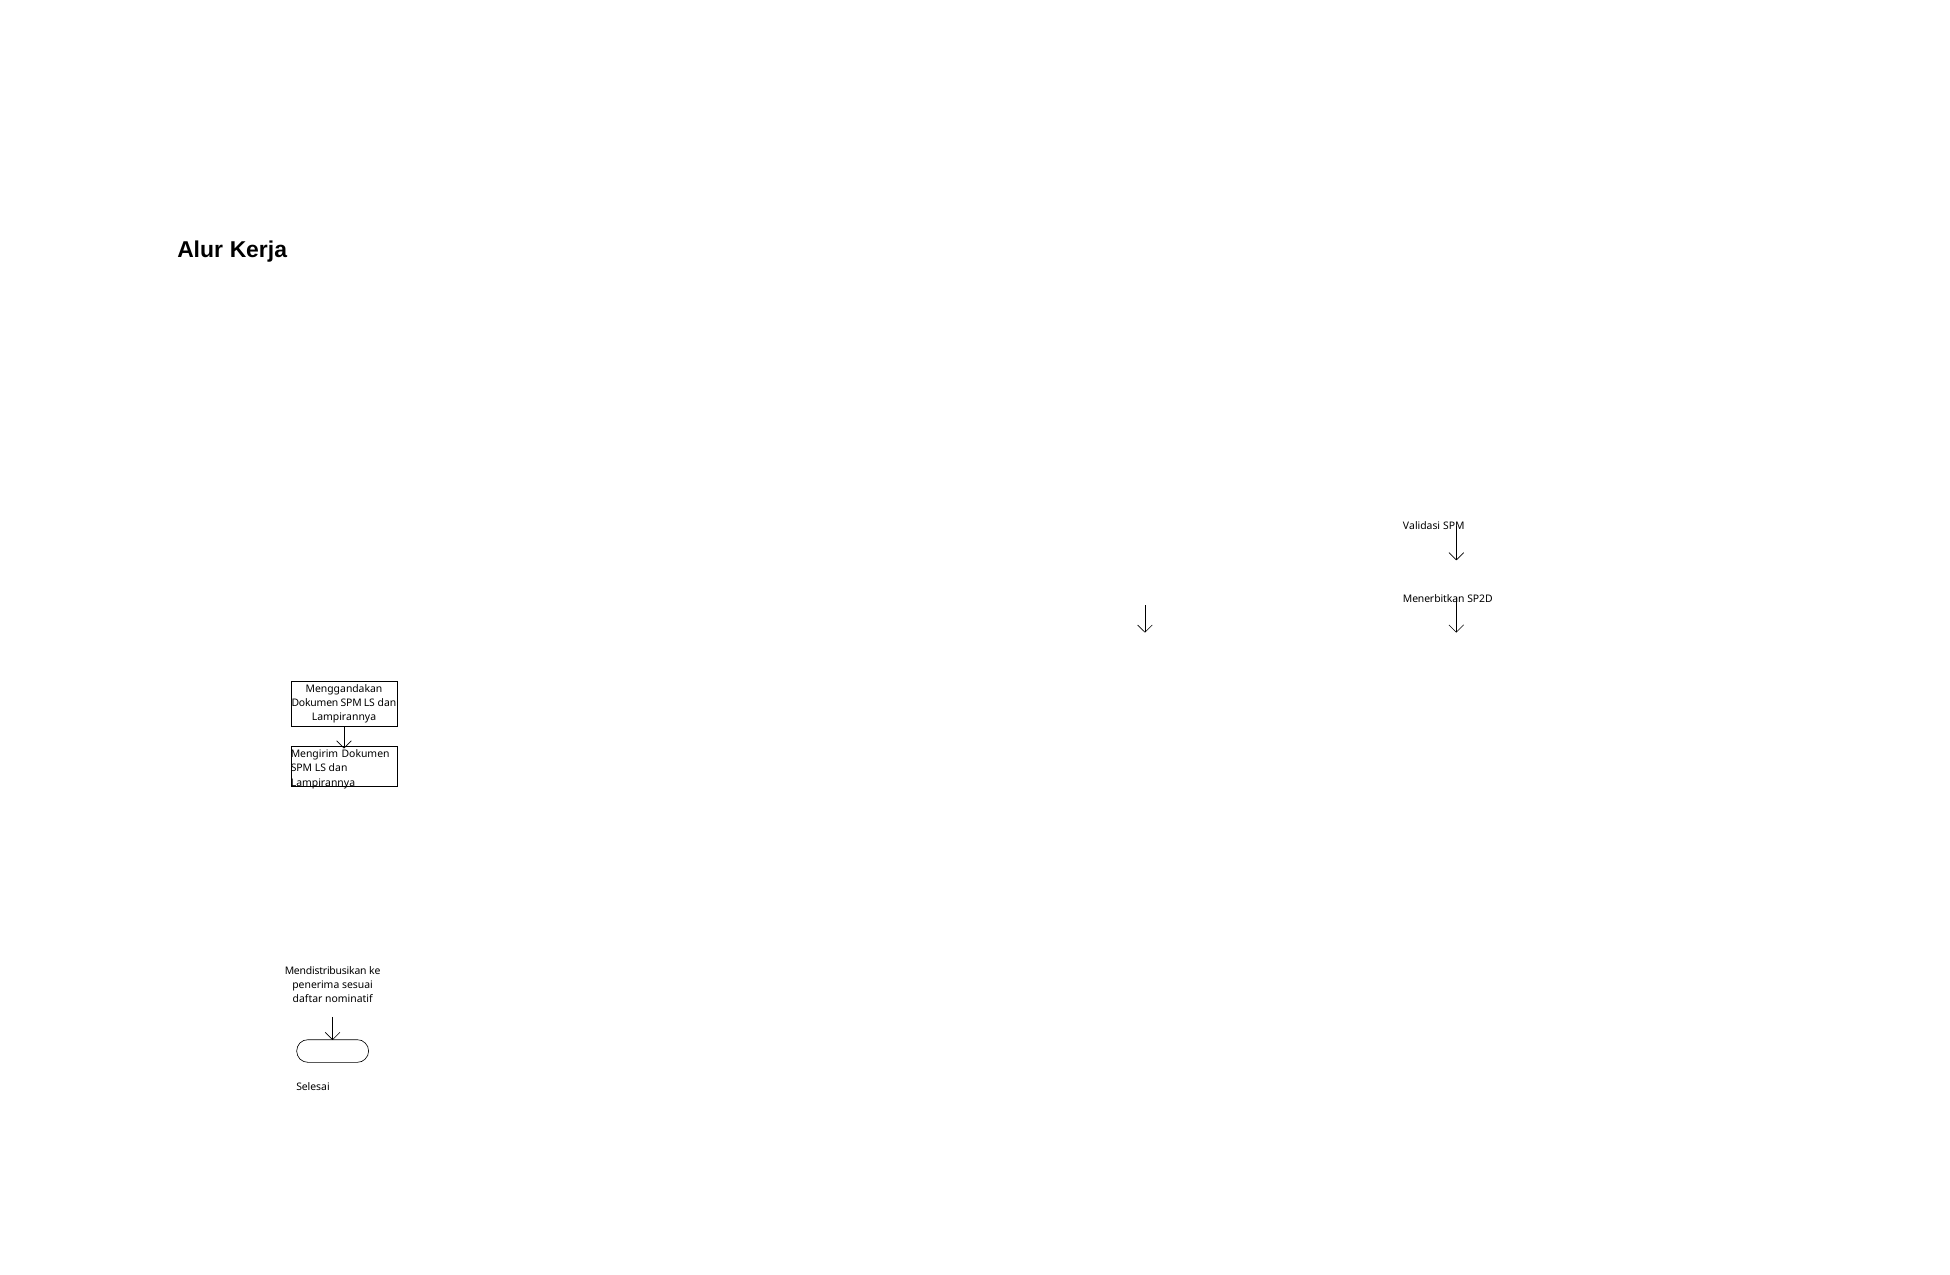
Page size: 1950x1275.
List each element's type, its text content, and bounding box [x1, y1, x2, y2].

text Alur Kerja [177, 236, 1687, 262]
